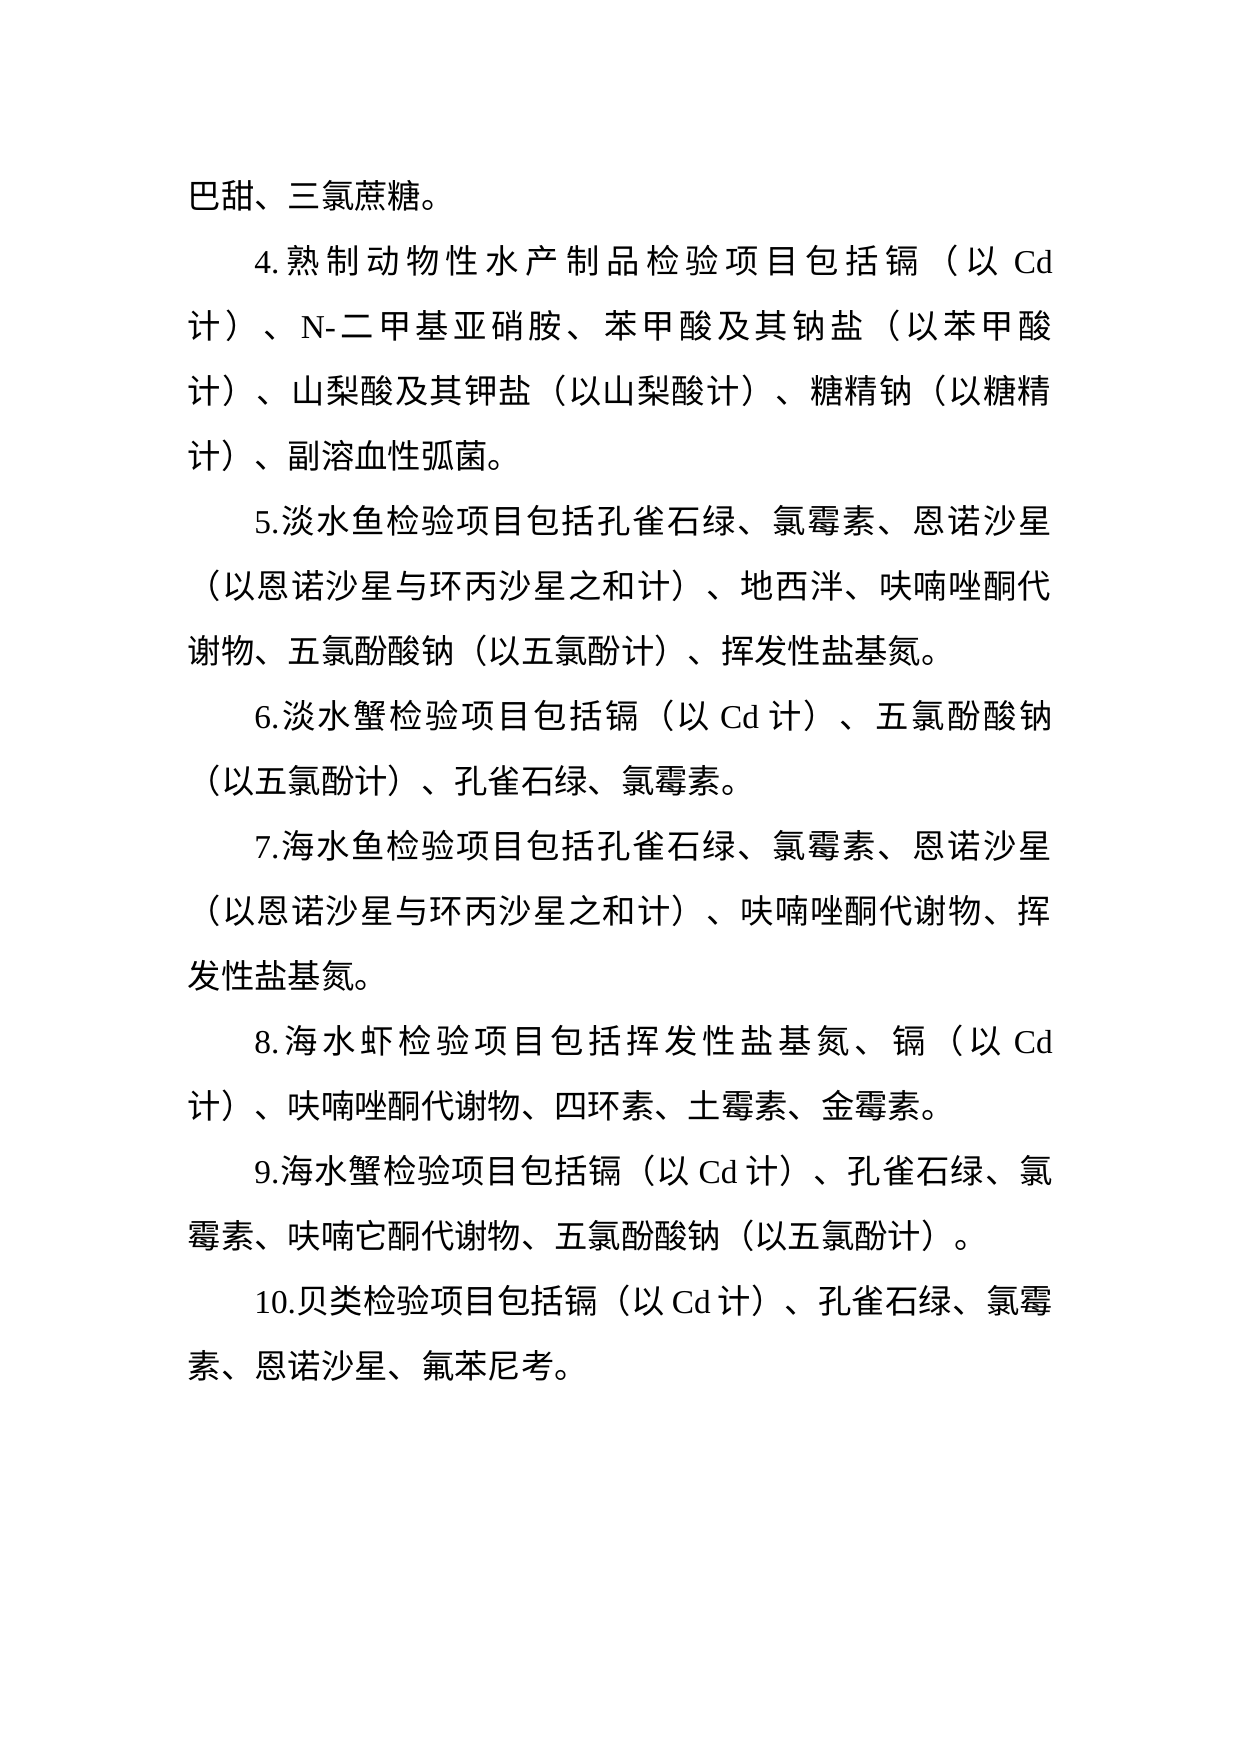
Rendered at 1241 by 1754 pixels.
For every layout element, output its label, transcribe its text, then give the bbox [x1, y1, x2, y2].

text 6.淡水蟹检验项目包括镉（以Cd计）、五氯酚酸钠（以五氯酚计）、孔雀石绿、氯霉素。 [187, 682, 1053, 812]
text 8.海水虾检验项目包括挥发性盐基氮、镉（以Cd计）、呋喃唑酮代谢物、四环素、土霉素、金霉素。 [187, 1007, 1053, 1137]
text 7.海水鱼检验项目包括孔雀石绿、氯霉素、恩诺沙星（以恩诺沙星与环丙沙星之和计）、呋喃唑酮代谢物、挥发性盐基氮。 [187, 812, 1053, 1007]
text 4.熟制动物性水产制品检验项目包括镉（以Cd计）、N-二甲基亚硝胺、苯甲酸及其钠盐（以苯甲酸计）、山梨酸及其钾盐（以山梨酸计）、糖精钠（以糖精计）、副溶血性弧菌。 [187, 227, 1053, 487]
text 10.贝类检验项目包括镉（以Cd计）、孔雀石绿、氯霉素、恩诺沙星、氟苯尼考。 [187, 1267, 1053, 1397]
text 5.淡水鱼检验项目包括孔雀石绿、氯霉素、恩诺沙星（以恩诺沙星与环丙沙星之和计）、地西泮、呋喃唑酮代谢物、五氯酚酸钠（以五氯酚计）、挥发性盐基氮。 [187, 487, 1053, 682]
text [187, 162, 1053, 227]
text 9.海水蟹检验项目包括镉（以Cd计）、孔雀石绿、氯霉素、呋喃它酮代谢物、五氯酚酸钠（以五氯酚计）。 [187, 1137, 1053, 1267]
